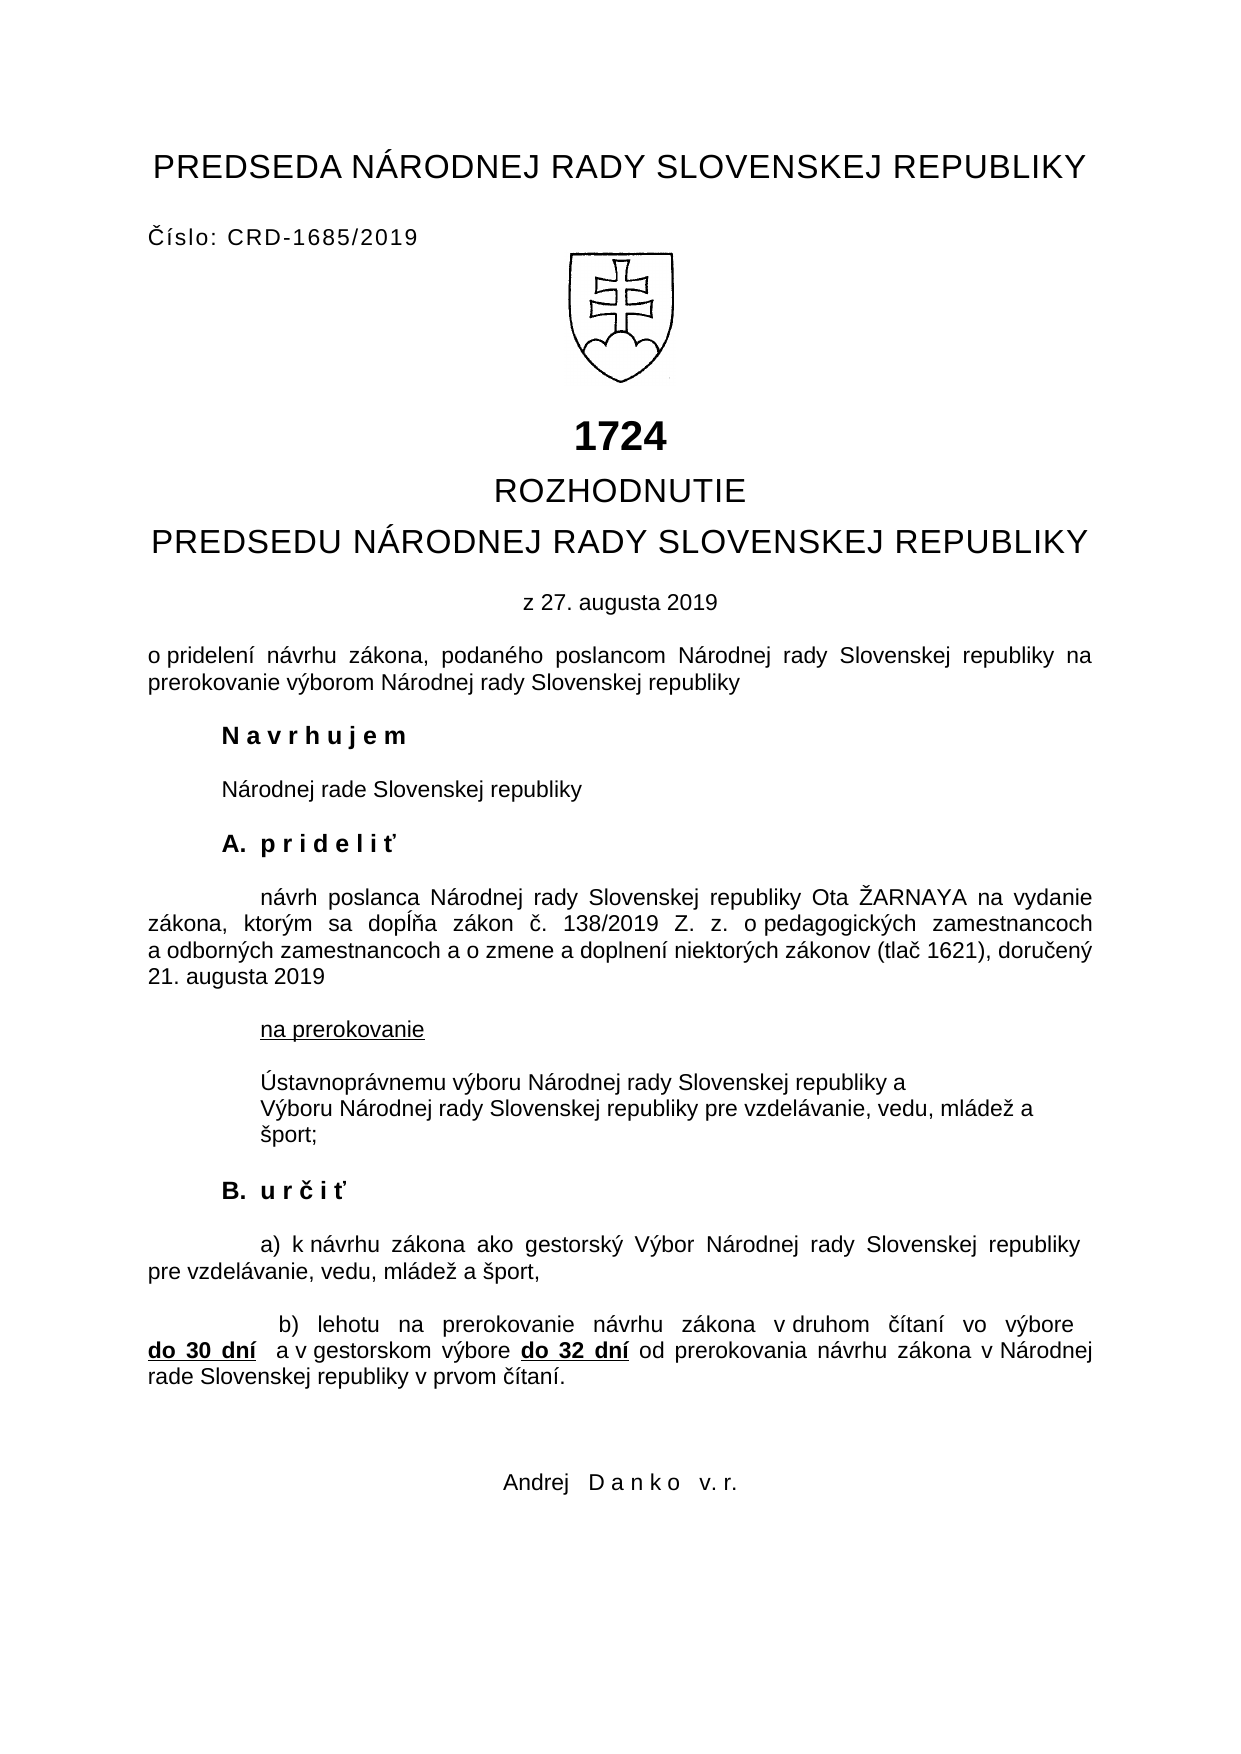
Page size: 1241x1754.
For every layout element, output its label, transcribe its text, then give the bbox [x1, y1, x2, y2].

subtitle ROZHODNUTIE [148, 471, 1093, 510]
text A. p r i d e l i ť [148, 829, 1093, 858]
text o pridelení návrhu zákona, podaného poslancom Národnej rady Slovenskej republiky na prerokovanie výborom Národnej rady Slovenskej republiky [148, 642, 1093, 695]
picture [563, 250, 677, 386]
subtitle PREDSEDA NÁRODNEJ RADY SLOVENSKEJ REPUBLIKY [148, 148, 1093, 186]
subtitle PREDSEDU NÁRODNEJ RADY SLOVENSKEJ REPUBLIKY [148, 522, 1093, 561]
text šport; [148, 1121, 1093, 1148]
text Národnej rade Slovenskej republiky [148, 776, 1093, 803]
text Číslo: CRD-1685/2019 [148, 223, 1093, 250]
text b) lehotu na prerokovanie návrhu zákona v druhom čítaní vo výbore do 30 dní a v gestorskom výbore do 32 dní od prerokovania návrhu zákona v Národnej rade Slovenskej republiky v prvom čítaní. [148, 1311, 1093, 1389]
text na prerokovanie [148, 1016, 1093, 1042]
text z 27. augusta 2019 [148, 589, 1093, 616]
text 1724 [148, 411, 1093, 459]
text Ústavnoprávnemu výboru Národnej rady Slovenskej republiky a [148, 1068, 1093, 1095]
text Výboru Národnej rady Slovenskej republiky pre vzdelávanie, vedu, mládež a [148, 1095, 1093, 1121]
text návrh poslanca Národnej rady Slovenskej republiky Ota ŽARNAYA na vydanie zákona, ktorým sa dopĺňa zákon č. 138/2019 Z. z. o pedagogických zamestnancoch a odborných zamestnancoch a o zmene a doplnení niektorých zákonov (tlač 1621), doručený 21. augusta 2019 [148, 884, 1093, 989]
text B. u r č i ť [148, 1176, 1093, 1205]
text Andrej D a n k o v. r. [148, 1469, 1093, 1495]
text N a v r h u j e m [148, 721, 1093, 750]
text a) k návrhu zákona ako gestorský Výbor Národnej rady Slovenskej republiky pre vzdelávanie, vedu, mládež a šport, [148, 1231, 1093, 1284]
